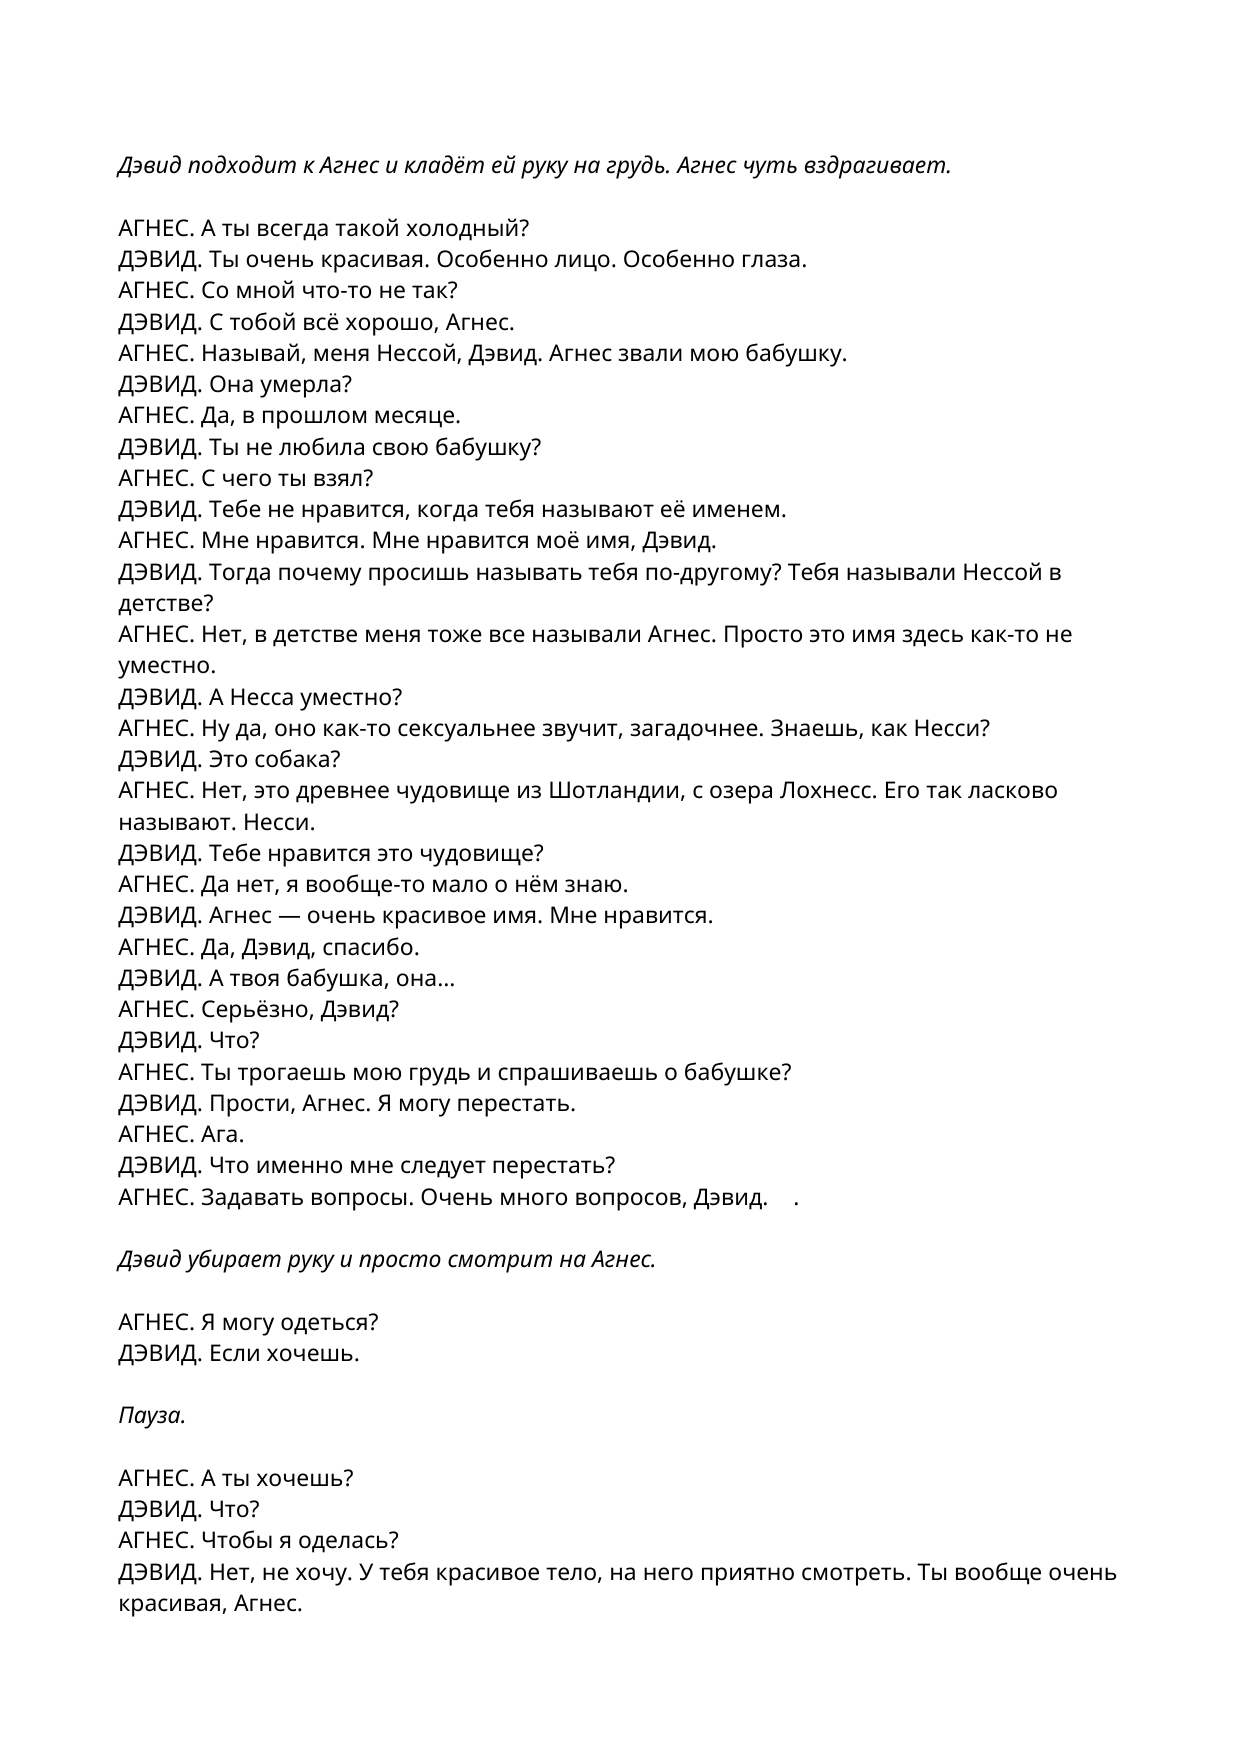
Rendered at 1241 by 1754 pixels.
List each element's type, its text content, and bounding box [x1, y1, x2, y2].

text Дэвид убирает руку и просто смотрит на Агнес. [118, 1243, 1122, 1274]
text АГНЕС. Нет, в детстве меня тоже все называли Агнес. Просто это имя здесь как-то не уместно. [118, 618, 1122, 681]
text ДЭВИД. Агнес — очень красивое имя. Мне нравится. [118, 899, 1122, 931]
text АГНЕС. Серьёзно, Дэвид? [118, 993, 1122, 1024]
text ДЭВИД. С тобой всё хорошо, Агнес. [118, 306, 1122, 337]
text АГНЕС. Ты трогаешь мою грудь и спрашиваешь о бабушке? [118, 1056, 1122, 1087]
text ДЭВИД. Тебе не нравится, когда тебя называют её именем. [118, 493, 1122, 524]
text АГНЕС. А ты хочешь? [118, 1462, 1122, 1493]
text АГНЕС. Со мной что-то не так? [118, 274, 1122, 306]
text АГНЕС. Да нет, я вообще-то мало о нём знаю. [118, 868, 1122, 899]
text ДЭВИД. А Несса уместно? [118, 681, 1122, 712]
text ДЭВИД. Что именно мне следует перестать? [118, 1149, 1122, 1181]
text ДЭВИД. Ты очень красивая. Особенно лицо. Особенно глаза. [118, 243, 1122, 274]
text ДЭВИД. Ты не любила свою бабушку? [118, 431, 1122, 462]
text ДЭВИД. Это собака? [118, 743, 1122, 774]
text ДЭВИД. Нет, не хочу. У тебя красивое тело, на него приятно смотреть. Ты вообще очень красивая, Агнес. [118, 1556, 1122, 1618]
text АГНЕС. Я могу одеться? [118, 1306, 1122, 1337]
text АГНЕС. Да, Дэвид, спасибо. [118, 931, 1122, 962]
text АГНЕС. Ага. [118, 1118, 1122, 1149]
text ДЭВИД. Она умерла? [118, 368, 1122, 399]
text АГНЕС. А ты всегда такой холодный? [118, 212, 1122, 243]
text АГНЕС. С чего ты взял? [118, 462, 1122, 493]
text АГНЕС. Ну да, оно как-то сексуальнее звучит, загадочнее. Знаешь, как Несси? [118, 712, 1122, 743]
text АГНЕС. Задавать вопросы. Очень много вопросов, Дэвид. . [118, 1181, 1122, 1212]
text Дэвид подходит к Агнес и кладёт ей руку на грудь. Агнес чуть вздрагивает. [118, 149, 1122, 181]
text ДЭВИД. Что? [118, 1493, 1122, 1524]
text ДЭВИД. Если хочешь. [118, 1337, 1122, 1368]
text ДЭВИД. Тогда почему просишь называть тебя по-другому? Тебя называли Нессой в детстве? [118, 556, 1122, 618]
text АГНЕС. Чтобы я оделась? [118, 1524, 1122, 1556]
text Пауза. [118, 1399, 1122, 1431]
text АГНЕС. Нет, это древнее чудовище из Шотландии, с озера Лохнесс. Его так ласково называют. Несси. [118, 774, 1122, 837]
text АГНЕС. Называй, меня Нессой, Дэвид. Агнес звали мою бабушку. [118, 337, 1122, 368]
text АГНЕС. Да, в прошлом месяце. [118, 399, 1122, 431]
text ДЭВИД. Прости, Агнес. Я могу перестать. [118, 1087, 1122, 1118]
text АГНЕС. Мне нравится. Мне нравится моё имя, Дэвид. [118, 524, 1122, 556]
text ДЭВИД. Тебе нравится это чудовище? [118, 837, 1122, 868]
text ДЭВИД. Что? [118, 1024, 1122, 1056]
text ДЭВИД. А твоя бабушка, она… [118, 962, 1122, 993]
